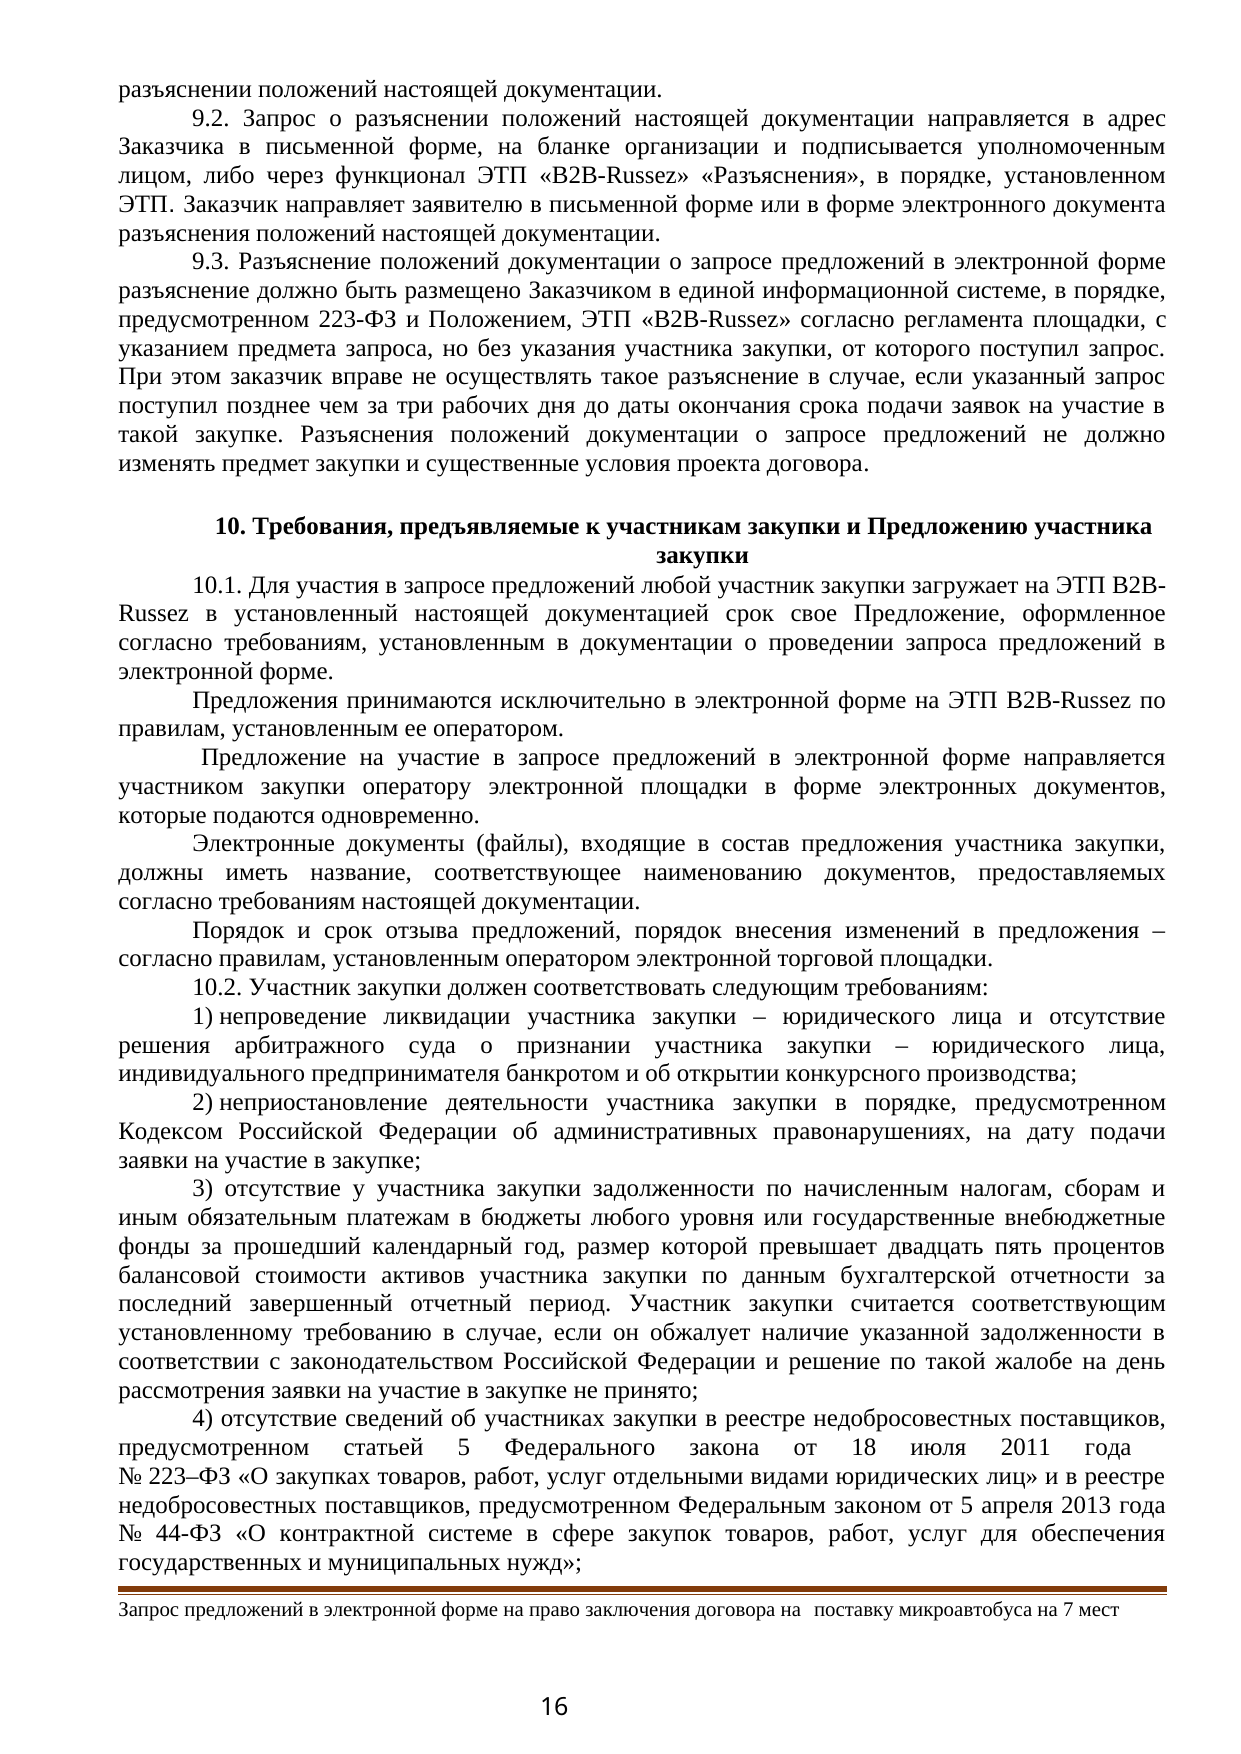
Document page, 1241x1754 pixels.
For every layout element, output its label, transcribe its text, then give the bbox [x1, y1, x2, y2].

text 9.2. Запрос о разъяснении положений настоящей документации направляется в адрес Заказчика в письменной форме, на бланке организации и подписывается уполномоченным лицом, либо через функционал ЭТП «B2B-Russez» «Разъяснения», в порядке, установленном ЭТП. Заказчик направляет заявителю в письменной форме или в форме электронного документа разъяснения положений настоящей документации. [118, 103, 1167, 246]
text 3) отсутствие у участника закупки задолженности по начисленным налогам, сборам и иным обязательным платежам в бюджеты любого уровня или государственные внебюджетные фонды за прошедший календарный год, размер которой превышает двадцать пять процентов балансовой стоимости активов участника закупки по данным бухгалтерской отчетности за последний завершенный отчетный период. Участник закупки считается соответствующим установленному требованию в случае, если он обжалует наличие указанной задолженности в соответствии с законодательством Российской Федерации и решение по такой жалобе на день рассмотрения заявки на участие в закупке не принято; [118, 1173, 1167, 1403]
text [118, 74, 1167, 103]
text Электронные документы (файлы), входящие в состав предложения участника закупки, должны иметь название, соответствующее наименованию документов, предоставляемых согласно требованиям настоящей документации. [118, 828, 1167, 915]
text 1) непроведение ликвидации участника закупки – юридического лица и отсутствие решения арбитражного суда о признании участника закупки – юридического лица, индивидуального предпринимателя банкротом и об открытии конкурсного производства; [118, 1001, 1167, 1087]
text 4) отсутствие сведений об участниках закупки в реестре недобросовестных поставщиков, предусмотренном статьей 5 Федерального закона от 18 июля 2011 года № 223–ФЗ «О закупках товаров, работ, услуг отдельными видами юридических лиц» и в реестре недобросовестных поставщиков, предусмотренном Федеральным законом от 5 апреля 2013 года № 44-ФЗ «О контрактной системе в сфере закупок товаров, работ, услуг для обеспечения государственных и муниципальных нужд»; [118, 1403, 1167, 1576]
text 2) неприостановление деятельности участника закупки в порядке, предусмотренном Кодексом Российской Федерации об административных правонарушениях, на дату подачи заявки на участие в закупке; [118, 1087, 1167, 1173]
text Порядок и срок отзыва предложений, порядок внесения изменений в предложения – согласно правилам, установленным оператором электронной торговой площадки. [118, 915, 1167, 972]
subtitle Требования, предъявляемые к участникам закупки и Предложению участника закупки [201, 511, 1167, 570]
text Предложения принимаются исключительно в электронной форме на ЭТП B2B-Russez по правилам, установленным ее оператором. [118, 685, 1167, 742]
text 10.2. Участник закупки должен соответствовать следующим требованиям: [118, 972, 1167, 1001]
text Предложение на участие в запросе предложений в электронной форме направляется участником закупки оператору электронной площадки в форме электронных документов, которые подаются одновременно. [118, 742, 1167, 828]
text 10.1. Для участия в запросе предложений любой участник закупки загружает на ЭТП B2B-Russez в установленный настоящей документацией срок свое Предложение, оформленное согласно требованиям, установленным в документации о проведении запроса предложений в электронной форме. [118, 570, 1167, 685]
text 9.3. Разъяснение положений документации о запросе предложений в электронной форме разъяснение должно быть размещено Заказчиком в единой информационной системе, в порядке, предусмотренном 223-ФЗ и Положением, ЭТП «B2B-Russez» согласно регламента площадки, с указанием предмета запроса, но без указания участника закупки, от которого поступил запрос. При этом заказчик вправе не осуществлять такое разъяснение в случае, если указанный запрос поступил позднее чем за три рабочих дня до даты окончания срока подачи заявок на участие в такой закупке. Разъяснения положений документации о запросе предложений не должно изменять предмет закупки и существенные условия проекта договора. [118, 246, 1167, 476]
